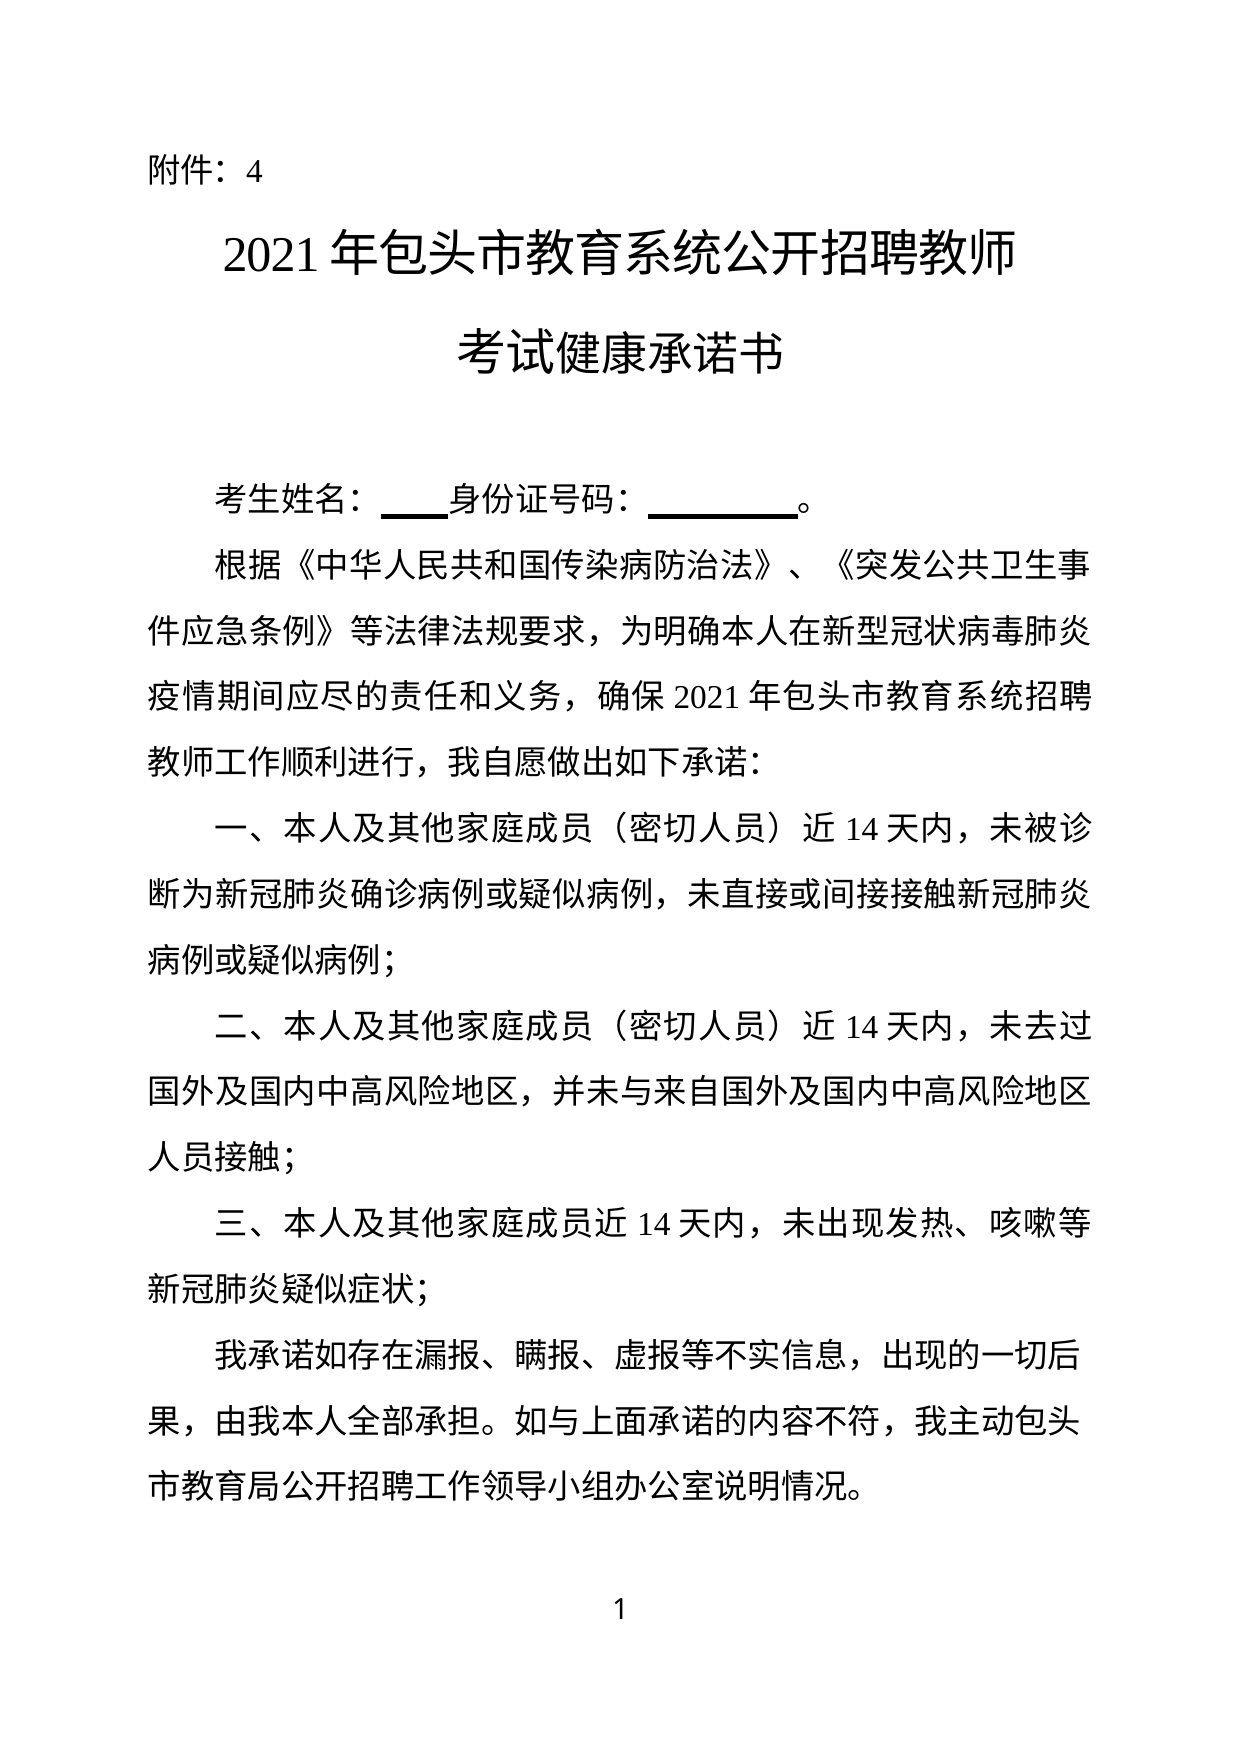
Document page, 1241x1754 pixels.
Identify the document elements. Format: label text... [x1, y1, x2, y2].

text 考生姓名： 身份证号码： 。 [148, 464, 1093, 530]
text 附件：4 [148, 135, 1093, 201]
text 根据《中华人民共和国传染病防治法》、《突发公共卫生事件应急条例》等法律法规要求，为明确本人在新型冠状病毒肺炎疫情期间应尽的责任和义务，确保2021年包头市教育系统招聘教师工作顺利进行，我自愿做出如下承诺： [148, 530, 1093, 793]
text 二、本人及其他家庭成员（密切人员）近14天内，未去过国外及国内中高风险地区，并未与来自国外及国内中高风险地区人员接触； [148, 991, 1093, 1188]
text 我承诺如存在漏报、瞒报、虚报等不实信息，出现的一切后果，由我本人全部承担。如与上面承诺的内容不符，我主动包头市教育局公开招聘工作领导小组办公室说明情况。 [148, 1320, 1093, 1517]
text 三、本人及其他家庭成员近14天内，未出现发热、咳嗽等新冠肺炎疑似症状； [148, 1188, 1093, 1320]
text 2021年包头市教育系统公开招聘教师 [148, 201, 1093, 299]
text 一、本人及其他家庭成员（密切人员）近14天内，未被诊断为新冠肺炎确诊病例或疑似病例，未直接或间接接触新冠肺炎病例或疑似病例； [148, 793, 1093, 991]
text 考试健康承诺书 [148, 299, 1093, 398]
